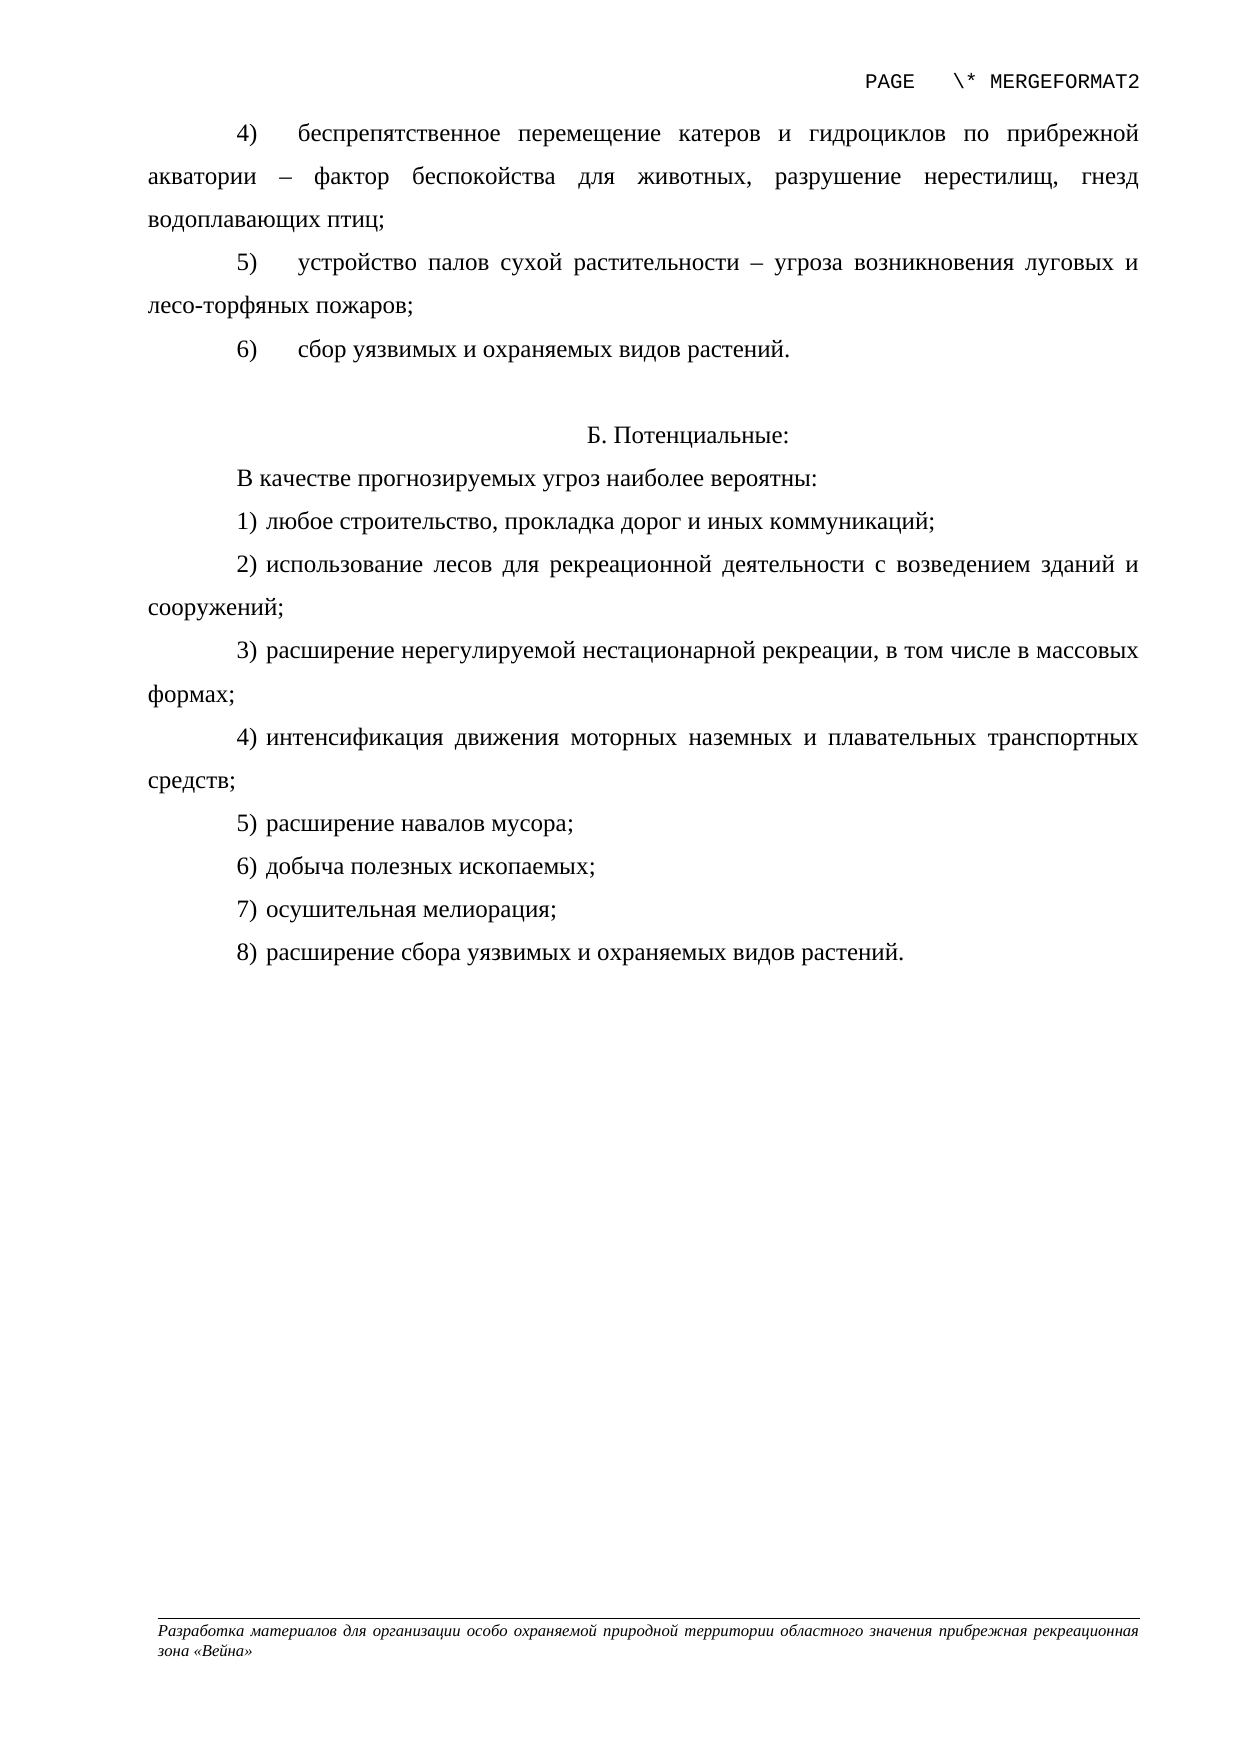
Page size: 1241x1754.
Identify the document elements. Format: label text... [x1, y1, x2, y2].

list добыча полезных ископаемых; [148, 851, 1140, 880]
list интенсификация движения моторных наземных и плавательных транспортных средств; [148, 722, 1140, 794]
list расширение нерегулируемой нестационарной рекреации, в том числе в массовых формах; [148, 636, 1140, 707]
list любое строительство, прокладка дорог и иных коммуникаций; [148, 506, 1140, 535]
list беспрепятственное перемещение катеров и гидроциклов по прибрежной акватории – фактор беспокойства для животных, разрушение нерестилищ, гнезд водоплавающих птиц; [148, 118, 1140, 233]
list расширение сбора уязвимых и охраняемых видов растений. [148, 937, 1140, 966]
text Б. Потенциальные: [148, 420, 1140, 449]
list сбор уязвимых и охраняемых видов растений. [148, 334, 1140, 362]
list осушительная мелиорация; [148, 894, 1140, 923]
list устройство палов сухой растительности – угроза возникновения луговых и лесо-торфяных пожаров; [148, 247, 1140, 319]
list расширение навалов мусора; [148, 808, 1140, 837]
list использование лесов для рекреационной деятельности с возведением зданий и сооружений; [148, 549, 1140, 621]
text В качестве прогнозируемых угроз наиболее вероятны: [148, 463, 1140, 492]
